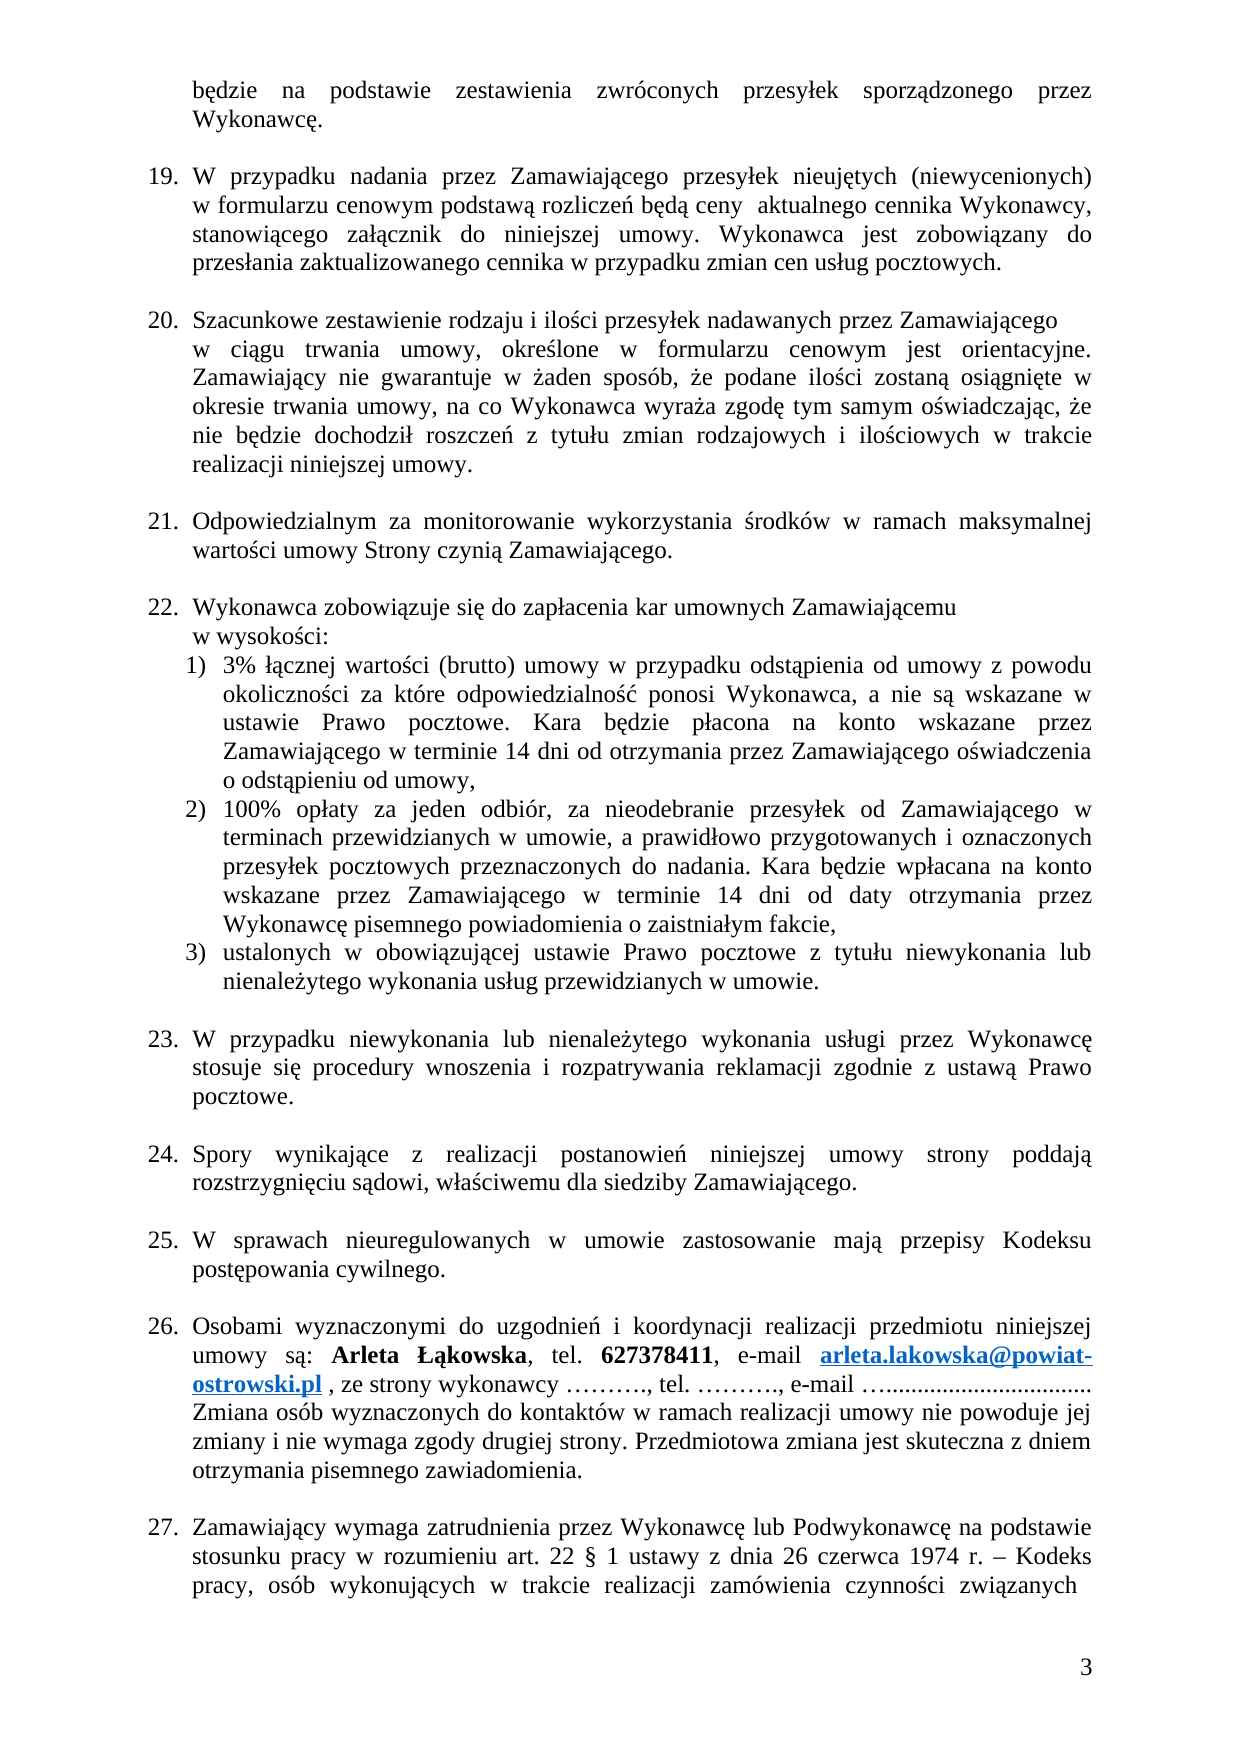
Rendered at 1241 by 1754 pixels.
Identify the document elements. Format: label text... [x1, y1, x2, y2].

list Osobami wyznaczonymi do uzgodnień i koordynacji realizacji przedmiotu niniejszej umowy są: Arleta Łąkowska, tel. 627378411, e-mail arleta.lakowska@powiat-ostrowski.pl , ze strony wykonawcy ………., tel. ………., e-mail …................................. Zmiana osób wyznaczonych do kontaktów w ramach realizacji umowy nie powoduje jej zmiany i nie wymaga zgody drugiej strony. Przedmiotowa zmiana jest skuteczna z dniem otrzymania pisemnego zawiadomienia. [148, 1311, 1093, 1484]
list ustalonych w obowiązującej ustawie Prawo pocztowe z tytułu niewykonania lub nienależytego wykonania usług przewidzianych w umowie. [185, 937, 1093, 995]
list W przypadku nadania przez Zamawiającego przesyłek nieujętych (niewycenionych) w formularzu cenowym podstawą rozliczeń będą ceny aktualnego cennika Wykonawcy, stanowiącego załącznik do niniejszej umowy. Wykonawca jest zobowiązany do przesłania zaktualizowanego cennika w przypadku zmian cen usług pocztowych. [148, 161, 1093, 276]
list Spory wynikające z realizacji postanowień niniejszej umowy strony poddają rozstrzygnięciu sądowi, właściwemu dla siedziby Zamawiającego. [148, 1139, 1093, 1196]
list Wykonawca zobowiązuje się do zapłacenia kar umownych Zamawiającemu w wysokości: [148, 592, 1093, 650]
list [148, 75, 1093, 132]
list W przypadku niewykonania lub nienależytego wykonania usługi przez Wykonawcę stosuje się procedury wnoszenia i rozpatrywania reklamacji zgodnie z ustawą Prawo pocztowe. [148, 1024, 1093, 1110]
list Odpowiedzialnym za monitorowanie wykorzystania środków w ramach maksymalnej wartości umowy Strony czynią Zamawiającego. [148, 506, 1093, 564]
list 100% opłaty za jeden odbiór, za nieodebranie przesyłek od Zamawiającego w terminach przewidzianych w umowie, a prawidłowo przygotowanych i oznaczonych przesyłek pocztowych przeznaczonych do nadania. Kara będzie wpłacana na konto wskazane przez Zamawiającego w terminie 14 dni od daty otrzymania przez Wykonawcę pisemnego powiadomienia o zaistniałym fakcie, [185, 794, 1093, 937]
list 3% łącznej wartości (brutto) umowy w przypadku odstąpienia od umowy z powodu okoliczności za które odpowiedzialność ponosi Wykonawca, a nie są wskazane w ustawie Prawo pocztowe. Kara będzie płacona na konto wskazane przez Zamawiającego w terminie 14 dni od otrzymania przez Zamawiającego oświadczenia o odstąpieniu od umowy, [185, 650, 1093, 794]
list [148, 1512, 1093, 1599]
list Szacunkowe zestawienie rodzaju i ilości przesyłek nadawanych przez Zamawiającego w ciągu trwania umowy, określone w formularzu cenowym jest orientacyjne. Zamawiający nie gwarantuje w żaden sposób, że podane ilości zostaną osiągnięte w okresie trwania umowy, na co Wykonawca wyraża zgodę tym samym oświadczając, że nie będzie dochodził roszczeń z tytułu zmian rodzajowych i ilościowych w trakcie realizacji niniejszej umowy. [148, 305, 1093, 477]
list W sprawach nieuregulowanych w umowie zastosowanie mają przepisy Kodeksu postępowania cywilnego. [148, 1225, 1093, 1282]
